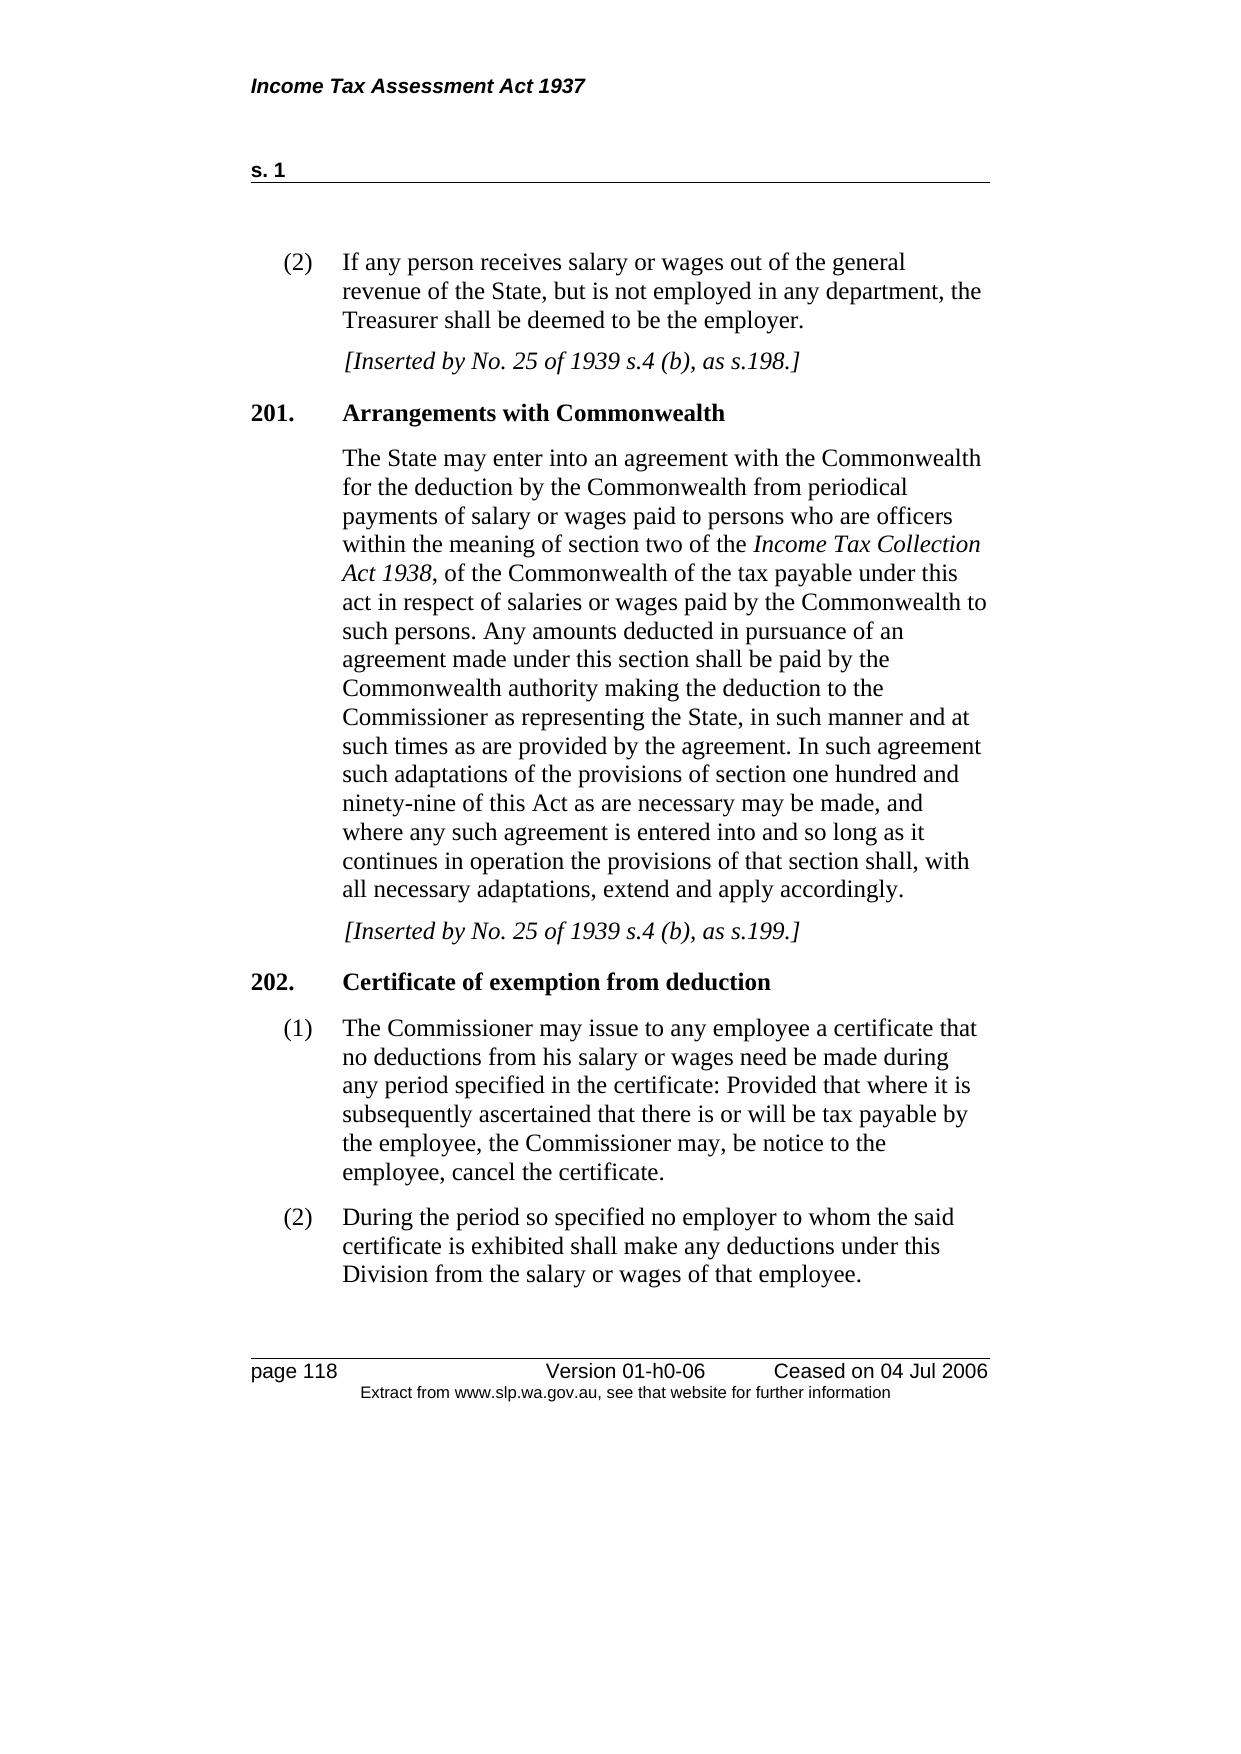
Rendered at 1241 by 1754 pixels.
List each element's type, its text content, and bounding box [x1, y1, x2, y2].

subtitle 201. Arrangements with Commonwealth [251, 398, 990, 427]
text (2) If any person receives salary or wages out of the general revenue of the State, but is not employed in any department, the Treasurer shall be deemed to be the employer. [251, 247, 990, 334]
text [Inserted by No. 25 of 1939 s.4 (b), as s.199.] [251, 916, 990, 944]
text (2) During the period so specified no employer to whom the said certificate is exhibited shall make any deductions under this Division from the salary or wages of that employee. [251, 1202, 990, 1288]
subtitle 202. Certificate of exemption from deduction [251, 967, 990, 996]
text (1) The Commissioner may issue to any employee a certificate that no deductions from his salary or wages need be made during any period specified in the certificate: Provided that where it is subsequently ascertained that there is or will be tax payable by the employee, the Commissioner may, be notice to the employee, cancel the certificate. [251, 1013, 990, 1185]
text The State may enter into an agreement with the Commonwealth for the deduction by the Commonwealth from periodical payments of salary or wages paid to persons who are officers within the meaning of section two of the Income Tax Collection Act 1938, of the Commonwealth of the tax payable under this act in respect of salaries or wages paid by the Commonwealth to such persons. Any amounts deducted in pursuance of an agreement made under this section shall be paid by the Commonwealth authority making the deduction to the Commissioner as representing the State, in such manner and at such times as are provided by the agreement. In such agreement such adaptations of the provisions of section one hundred and ninety-nine of this Act as are necessary may be made, and where any such agreement is entered into and so long as it continues in operation the provisions of that section shall, with all necessary adaptations, extend and apply accordingly. [251, 443, 990, 903]
text [Inserted by No. 25 of 1939 s.4 (b), as s.198.] [251, 346, 990, 375]
